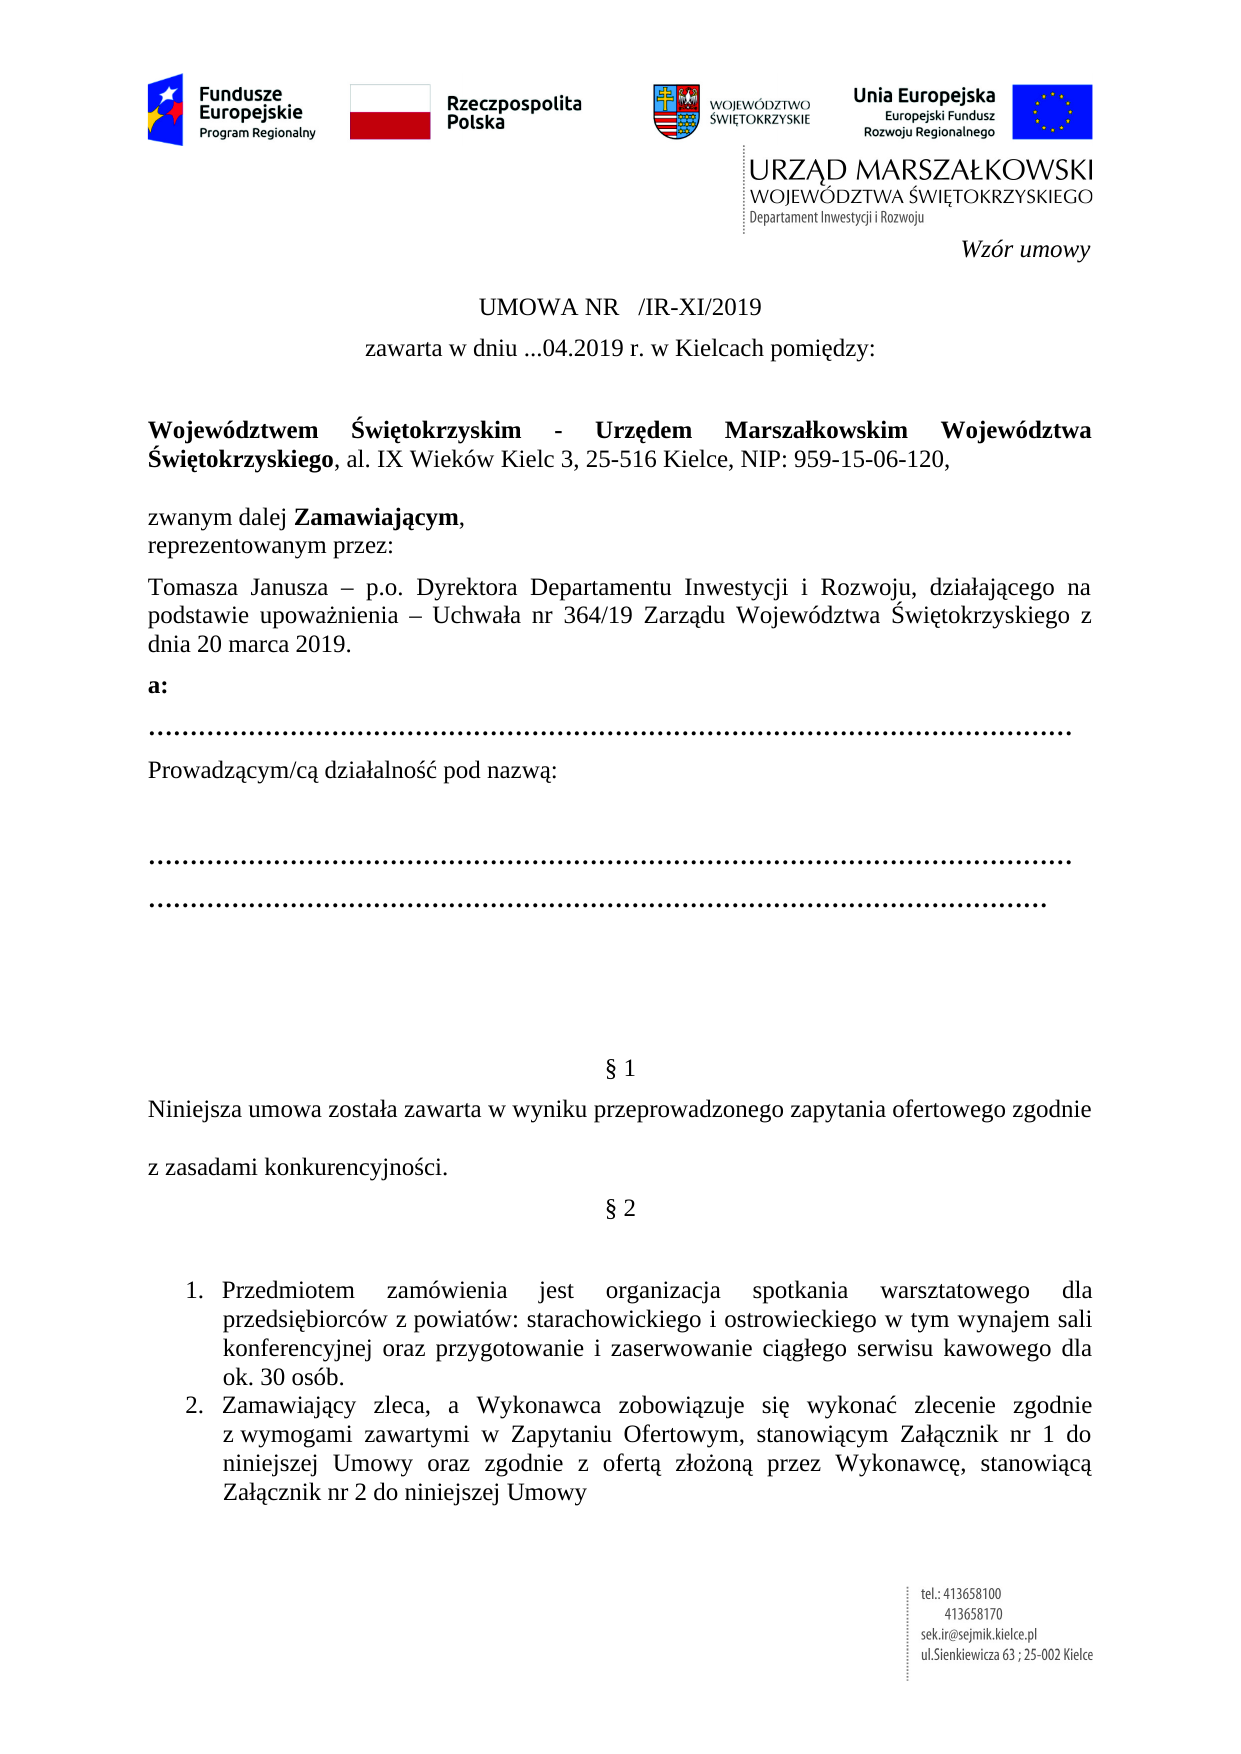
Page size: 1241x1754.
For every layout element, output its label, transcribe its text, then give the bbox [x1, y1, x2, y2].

text zawarta w dniu ...04.2019 r. w Kielcach pomiędzy: [148, 333, 1092, 362]
text § 1 [148, 1053, 1092, 1082]
text Województwem Świętokrzyskim - Urzędem Marszałkowskim Województwa Świętokrzyskiego, al. IX Wieków Kielc 3, 25-516 Kielce, NIP: 959-15-06-120, zwanym dalej Zamawiającym, reprezentowanym przez: [148, 415, 1092, 559]
text a: [148, 670, 1092, 699]
list Przedmiotem zamówienia jest organizacja spotkania warsztatowego dla przedsiębiorców z powiatów: starachowickiego i ostrowieckiego w tym wynajem sali konferencyjnej oraz przygotowanie i zaserwowanie ciągłego serwisu kawowego dla ok. 30 osób. [185, 1275, 1092, 1390]
text ………………………………………………………………………………………………………………………………………………………………………………………………… [148, 841, 1092, 913]
text Tomasza Janusza – p.o. Dyrektora Departamentu Inwestycji i Rozwoju, działającego na podstawie upoważnienia – Uchwała nr 364/19 Zarządu Województwa Świętokrzyskiego z dnia 20 marca 2019. [148, 572, 1092, 658]
text Wzór umowy [148, 234, 1092, 263]
text UMOWA NR /IR-XI/2019 [148, 292, 1092, 320]
picture [906, 1586, 1093, 1681]
text Prowadzącym/cą działalność pod nazwą: [148, 755, 1092, 827]
picture [147, 73, 1093, 234]
text Niniejsza umowa została zawarta w wyniku przeprowadzonego zapytania ofertowego zgodnie z zasadami konkurencyjności. [148, 1094, 1092, 1180]
text § 2 [148, 1193, 1092, 1222]
text ………………………………………………………………………………………………… [148, 712, 1092, 740]
list Zamawiający zleca, a Wykonawca zobowiązuje się wykonać zlecenie zgodnie z wymogami zawartymi w Zapytaniu Ofertowym, stanowiącym Załącznik nr 1 do niniejszej Umowy oraz zgodnie z ofertą złożoną przez Wykonawcę, stanowiącą Załącznik nr 2 do niniejszej Umowy [185, 1390, 1092, 1505]
